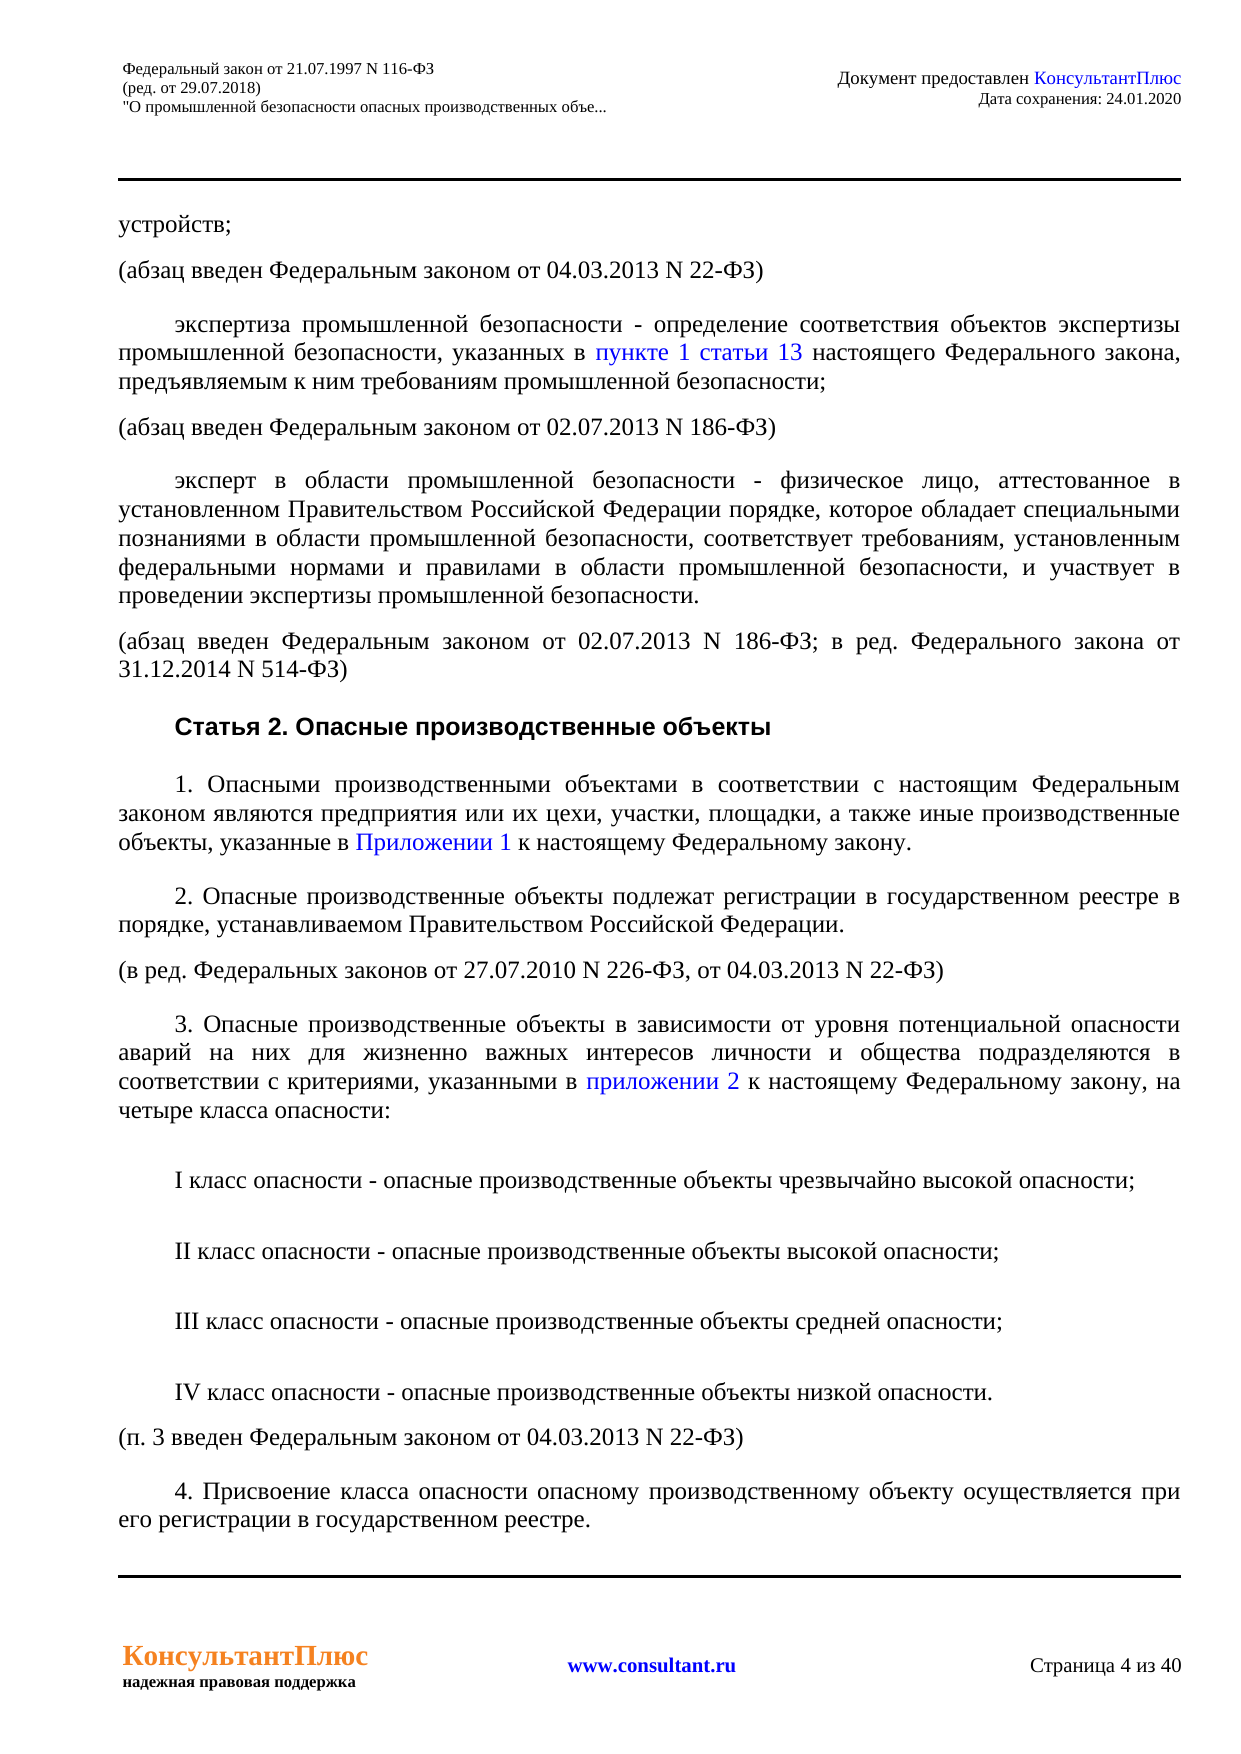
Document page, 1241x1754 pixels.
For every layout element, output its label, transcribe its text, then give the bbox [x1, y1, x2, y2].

text IV класс опасности - опасные производственные объекты низкой опасности. [118, 1377, 1181, 1405]
text 4. Присвоение класса опасности опасному производственному объекту осуществляется при его регистрации в государственном реестре. [118, 1476, 1181, 1533]
text 3. Опасные производственные объекты в зависимости от уровня потенциальной опасности аварий на них для жизненно важных интересов личности и общества подразделяются в соответствии с критериями, указанными в приложении 2 к настоящему Федеральному закону, на четыре класса опасности: [118, 1009, 1181, 1124]
text 1. Опасными производственными объектами в соответствии с настоящим Федеральным законом являются предприятия или их цехи, участки, площадки, а также иные производственные объекты, указанные в Приложении 1 к настоящему Федеральному закону. [118, 769, 1181, 856]
text II класс опасности - опасные производственные объекты высокой опасности; [118, 1236, 1181, 1264]
text 2. Опасные производственные объекты подлежат регистрации в государственном реестре в порядке, устанавливаемом Правительством Российской Федерации. [118, 881, 1181, 938]
text (абзац введен Федеральным законом от 02.07.2013 N 186-ФЗ; в ред. Федерального закона от 31.12.2014 N 514-ФЗ) [118, 626, 1181, 683]
text экспертиза промышленной безопасности - определение соответствия объектов экспертизы промышленной безопасности, указанных в пункте 1 статьи 13 настоящего Федерального закона, предъявляемым к ним требованиям промышленной безопасности; [118, 309, 1181, 395]
text (п. 3 введен Федеральным законом от 04.03.2013 N 22-ФЗ) [118, 1422, 1181, 1451]
text I класс опасности - опасные производственные объекты чрезвычайно высокой опасности; [118, 1165, 1181, 1194]
title Статья 2. Опасные производственные объекты [118, 712, 1181, 741]
text (абзац введен Федеральным законом от 04.03.2013 N 22-ФЗ) [118, 255, 1181, 284]
text (в ред. Федеральных законов от 27.07.2010 N 226-ФЗ, от 04.03.2013 N 22-ФЗ) [118, 955, 1181, 984]
text (абзац введен Федеральным законом от 02.07.2013 N 186-ФЗ) [118, 412, 1181, 440]
text III класс опасности - опасные производственные объекты средней опасности; [118, 1306, 1181, 1335]
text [118, 209, 1181, 238]
text эксперт в области промышленной безопасности - физическое лицо, аттестованное в установленном Правительством Российской Федерации порядке, которое обладает специальными познаниями в области промышленной безопасности, соответствует требованиям, установленным федеральными нормами и правилами в области промышленной безопасности, и участвует в проведении экспертизы промышленной безопасности. [118, 465, 1181, 609]
